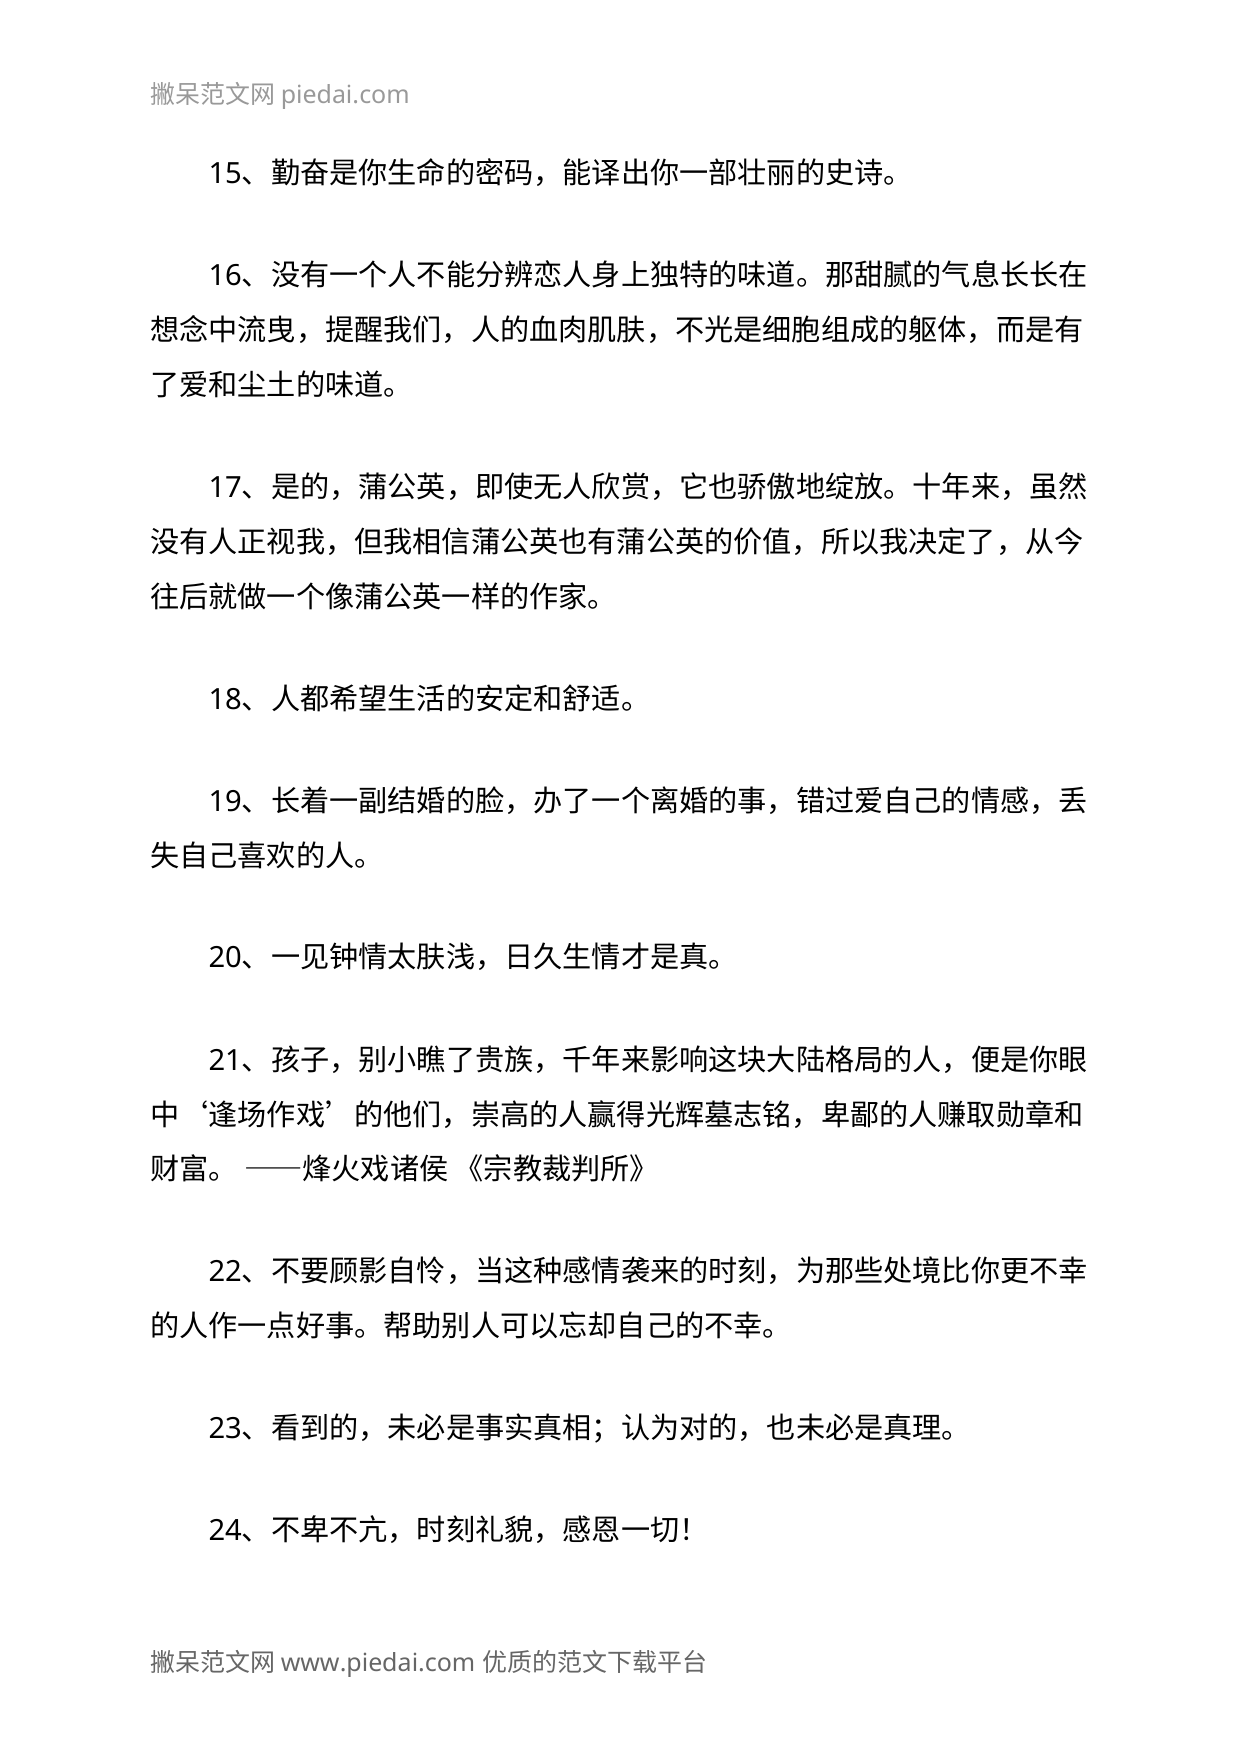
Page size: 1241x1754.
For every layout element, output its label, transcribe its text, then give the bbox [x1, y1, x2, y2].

text 17、是的，蒲公英，即使无人欣赏，它也骄傲地绽放。十年来，虽然没有人正视我，但我相信蒲公英也有蒲公英的价值，所以我决定了，从今往后就做一个像蒲公英一样的作家。 [150, 464, 1090, 616]
text 20、一见钟情太肤浅，日久生情才是真。 [150, 934, 1090, 976]
text 18、人都希望生活的安定和舒适。 [150, 675, 1090, 718]
text 19、长着一副结婚的脸，办了一个离婚的事，错过爱自己的情感，丢失自己喜欢的人。 [150, 777, 1090, 874]
text 15、勤奋是你生命的密码，能译出你一部壮丽的史诗。 [150, 150, 1090, 192]
text 21、孩子，别小瞧了贵族，千年来影响这块大陆格局的人，便是你眼中‘逢场作戏’的他们，崇高的人赢得光辉墓志铭，卑鄙的人赚取勋章和财富。 ——烽火戏诸侯 《宗教裁判所》 [150, 1036, 1090, 1188]
text 16、没有一个人不能分辨恋人身上独特的味道。那甜腻的气息长长在想念中流曳，提醒我们，人的血肉肌肤，不光是细胞组成的躯体，而是有了爱和尘土的味道。 [150, 252, 1090, 404]
text 24、不卑不亢，时刻礼貌，感恩一切！ [150, 1506, 1090, 1549]
text 22、不要顾影自怜，当这种感情袭来的时刻，为那些处境比你更不幸的人作一点好事。帮助别人可以忘却自己的不幸。 [150, 1248, 1090, 1345]
text 23、看到的，未必是事实真相；认为对的，也未必是真理。 [150, 1404, 1090, 1447]
